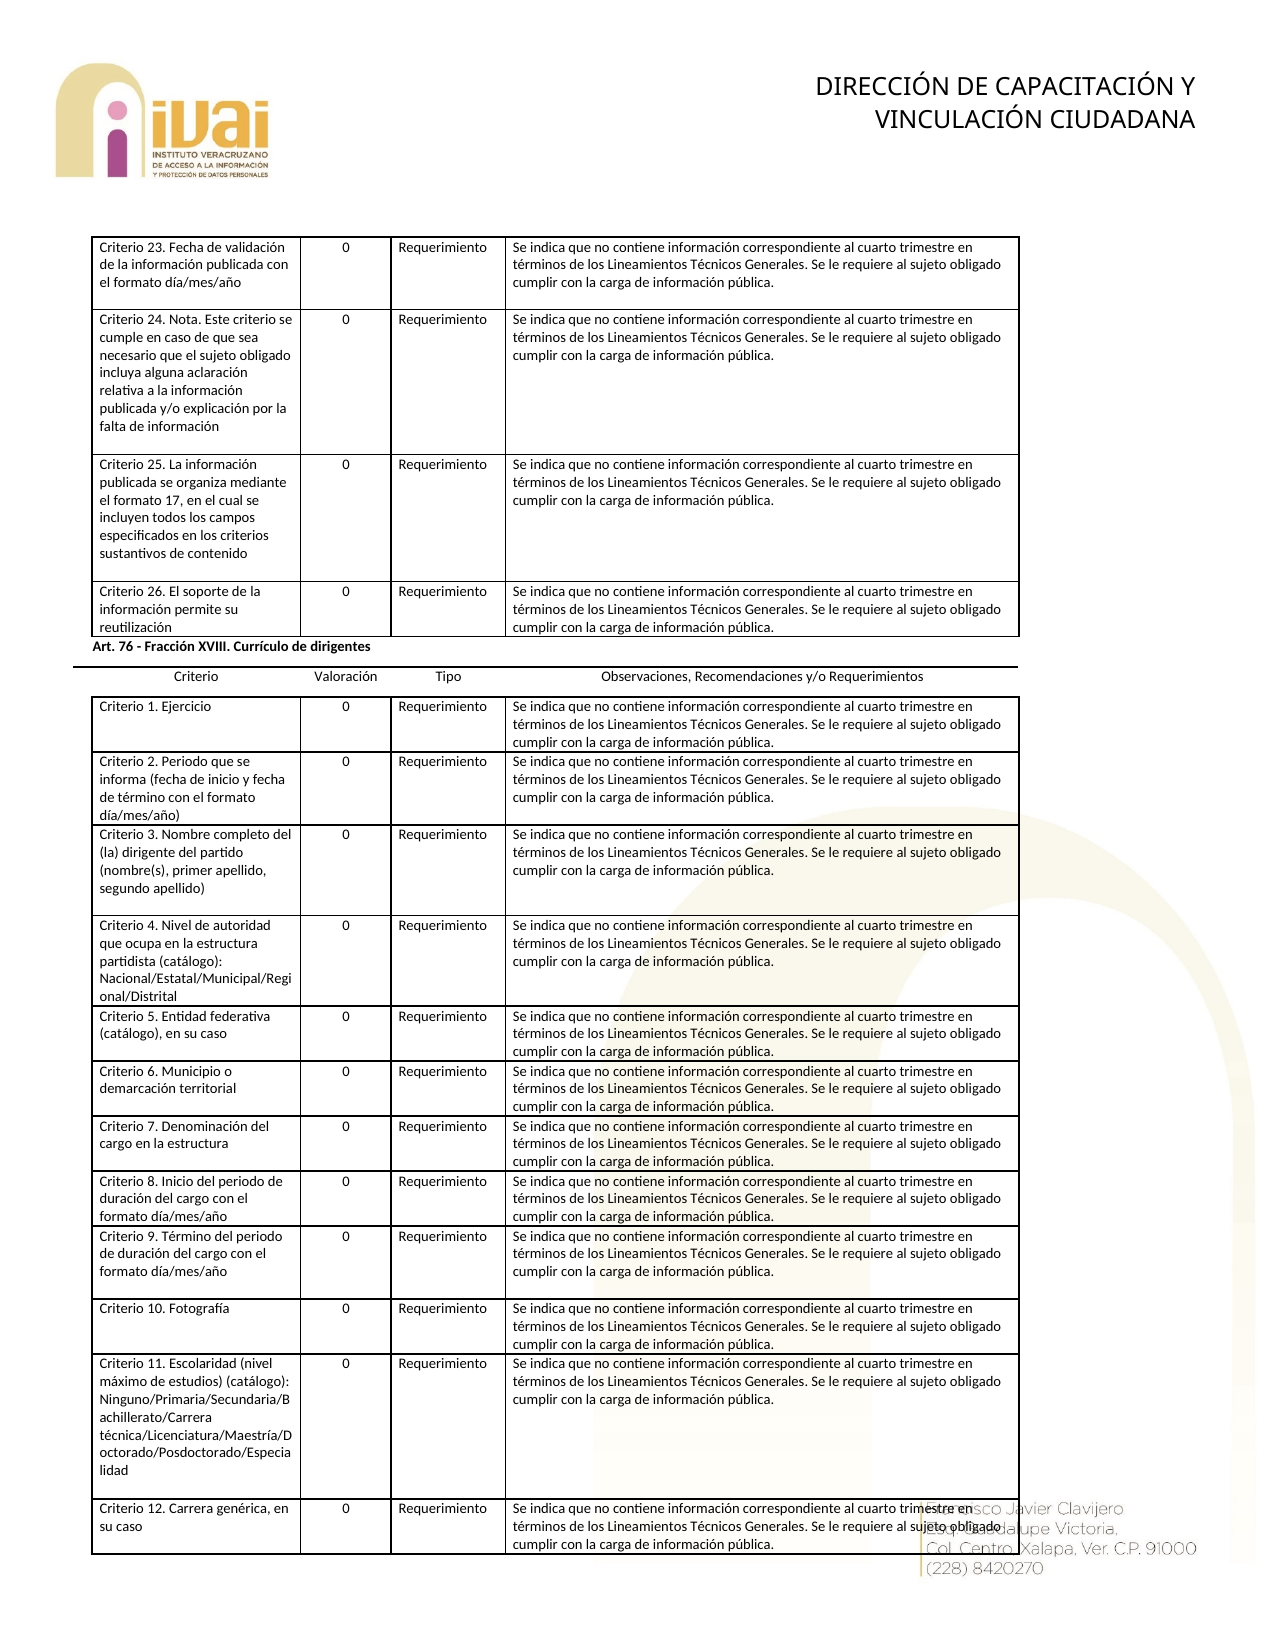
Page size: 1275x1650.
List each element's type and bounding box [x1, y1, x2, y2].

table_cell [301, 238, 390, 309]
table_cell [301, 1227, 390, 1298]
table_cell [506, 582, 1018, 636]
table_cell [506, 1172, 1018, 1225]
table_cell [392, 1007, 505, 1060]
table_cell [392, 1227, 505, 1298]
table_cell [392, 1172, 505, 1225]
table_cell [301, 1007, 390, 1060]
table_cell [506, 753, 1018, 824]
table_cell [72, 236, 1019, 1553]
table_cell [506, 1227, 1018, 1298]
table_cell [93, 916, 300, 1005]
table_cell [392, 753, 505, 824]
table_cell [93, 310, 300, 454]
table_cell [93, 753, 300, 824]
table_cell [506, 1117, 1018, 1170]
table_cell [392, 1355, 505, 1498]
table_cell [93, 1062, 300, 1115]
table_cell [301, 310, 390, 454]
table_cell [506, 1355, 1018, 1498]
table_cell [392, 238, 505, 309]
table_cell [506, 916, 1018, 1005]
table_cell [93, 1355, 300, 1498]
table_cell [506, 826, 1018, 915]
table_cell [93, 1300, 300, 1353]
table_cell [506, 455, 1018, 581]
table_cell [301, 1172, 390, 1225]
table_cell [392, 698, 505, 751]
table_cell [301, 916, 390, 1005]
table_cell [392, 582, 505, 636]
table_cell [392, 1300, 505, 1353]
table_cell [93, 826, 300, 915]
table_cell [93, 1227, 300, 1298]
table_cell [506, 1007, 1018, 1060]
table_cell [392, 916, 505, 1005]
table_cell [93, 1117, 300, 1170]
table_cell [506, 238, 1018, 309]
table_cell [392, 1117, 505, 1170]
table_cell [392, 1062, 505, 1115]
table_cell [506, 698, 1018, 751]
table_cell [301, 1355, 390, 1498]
picture [0, 3, 1267, 1650]
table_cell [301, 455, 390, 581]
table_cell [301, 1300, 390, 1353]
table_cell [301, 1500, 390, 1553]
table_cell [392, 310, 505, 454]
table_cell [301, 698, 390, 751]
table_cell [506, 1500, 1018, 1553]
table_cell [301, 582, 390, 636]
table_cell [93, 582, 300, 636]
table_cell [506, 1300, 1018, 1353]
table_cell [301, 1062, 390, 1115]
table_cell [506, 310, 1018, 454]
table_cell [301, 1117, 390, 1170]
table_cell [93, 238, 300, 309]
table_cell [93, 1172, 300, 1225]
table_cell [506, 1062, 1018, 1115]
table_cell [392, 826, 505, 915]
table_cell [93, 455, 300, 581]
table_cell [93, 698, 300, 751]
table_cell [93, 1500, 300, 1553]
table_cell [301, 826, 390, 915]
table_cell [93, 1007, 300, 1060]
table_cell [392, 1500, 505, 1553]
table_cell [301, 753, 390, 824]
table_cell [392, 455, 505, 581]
